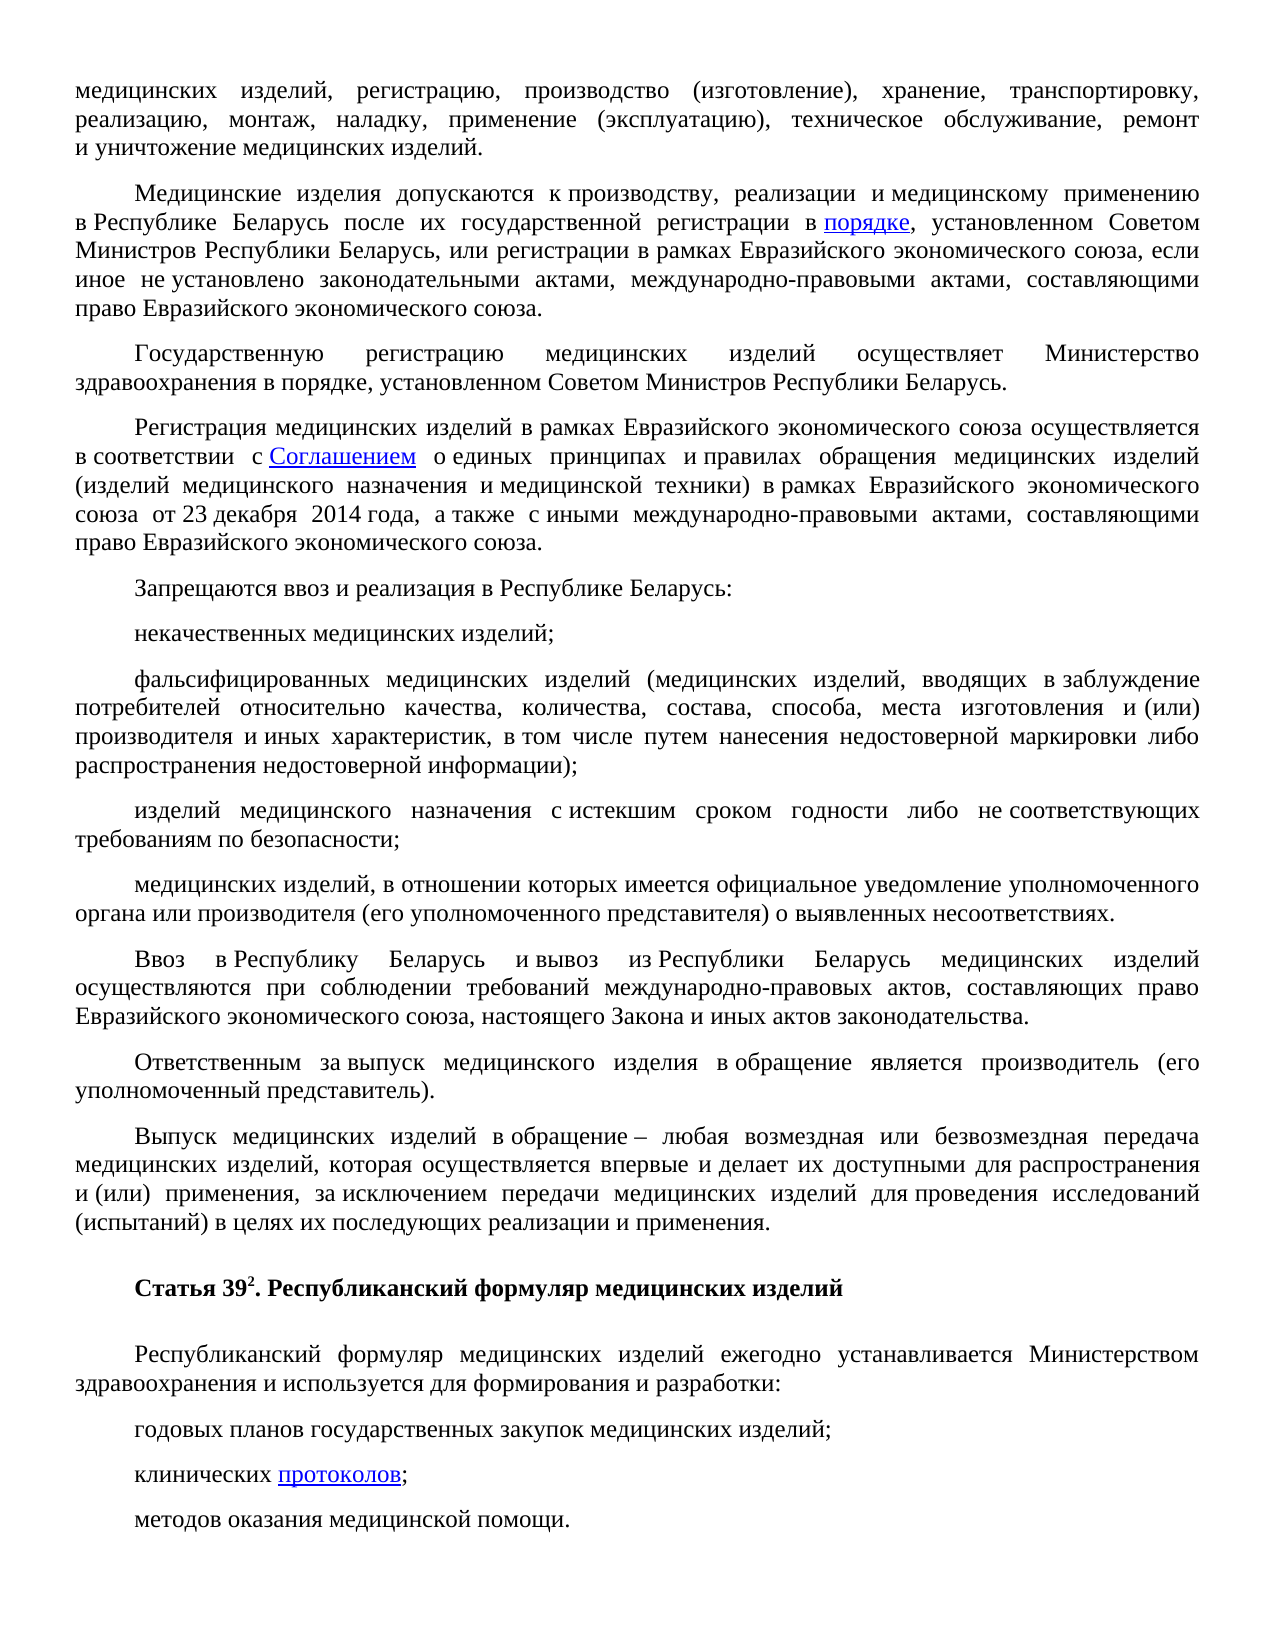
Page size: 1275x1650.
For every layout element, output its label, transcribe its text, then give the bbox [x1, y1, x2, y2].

text изделий медицинского назначения с истекшим сроком годности либо не соответствующих требованиям по безопасности; [75, 795, 1200, 853]
text медицинских изделий, в отношении которых имеется официальное уведомление уполномоченного органа или производителя (его уполномоченного представителя) о выявленных несоответствиях. [75, 869, 1200, 927]
text некачественных медицинских изделий; [75, 618, 1200, 647]
text Ответственным за выпуск медицинского изделия в обращение является производитель (его уполномоченный представитель). [75, 1047, 1200, 1104]
text годовых планов государственных закупок медицинских изделий; [75, 1414, 1200, 1442]
text фальсифицированных медицинских изделий (медицинских изделий, вводящих в заблуждение потребителей относительно качества, количества, состава, способа, места изготовления и (или) производителя и иных характеристик, в том числе путем нанесения недостоверной маркировки либо распространения недостоверной информации); [75, 664, 1200, 779]
text Медицинские изделия допускаются к производству, реализации и медицинскому применению в Республике Беларусь после их государственной регистрации в порядке, установленном Советом Министров Республики Беларусь, или регистрации в рамках Евразийского экономического союза, если иное не установлено законодательными актами, международно-правовыми актами, составляющими право Евразийского экономического союза. [75, 178, 1200, 322]
text Республиканский формуляр медицинских изделий ежегодно устанавливается Министерством здравоохранения и используется для формирования и разработки: [75, 1339, 1200, 1397]
text Регистрация медицинских изделий в рамках Евразийского экономического союза осуществляется в соответствии с Соглашением о единых принципах и правилах обращения медицинских изделий (изделий медицинского назначения и медицинской техники) в рамках Евразийского экономического союза от 23 декабря 2014 года, а также с иными международно-правовыми актами, составляющими право Евразийского экономического союза. [75, 412, 1200, 556]
text Статья 392. Республиканский формуляр медицинских изделий [134, 1273, 1200, 1302]
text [75, 75, 1200, 161]
text методов оказания медицинской помощи. [75, 1504, 1200, 1533]
text Запрещаются ввоз и реализация в Республике Беларусь: [75, 573, 1200, 602]
text Ввоз в Республику Беларусь и вывоз из Республики Беларусь медицинских изделий осуществляются при соблюдении требований международно-правовых актов, составляющих право Евразийского экономического союза, настоящего Закона и иных актов законодательства. [75, 944, 1200, 1030]
text клинических протоколов; [75, 1459, 1200, 1488]
text Государственную регистрацию медицинских изделий осуществляет Министерство здравоохранения в порядке, установленном Советом Министров Республики Беларусь. [75, 338, 1200, 396]
text Выпуск медицинских изделий в обращение – любая возмездная или безвозмездная передача медицинских изделий, которая осуществляется впервые и делает их доступными для распространения и (или) применения, за исключением передачи медицинских изделий для проведения исследований (испытаний) в целях их последующих реализации и применения. [75, 1121, 1200, 1236]
